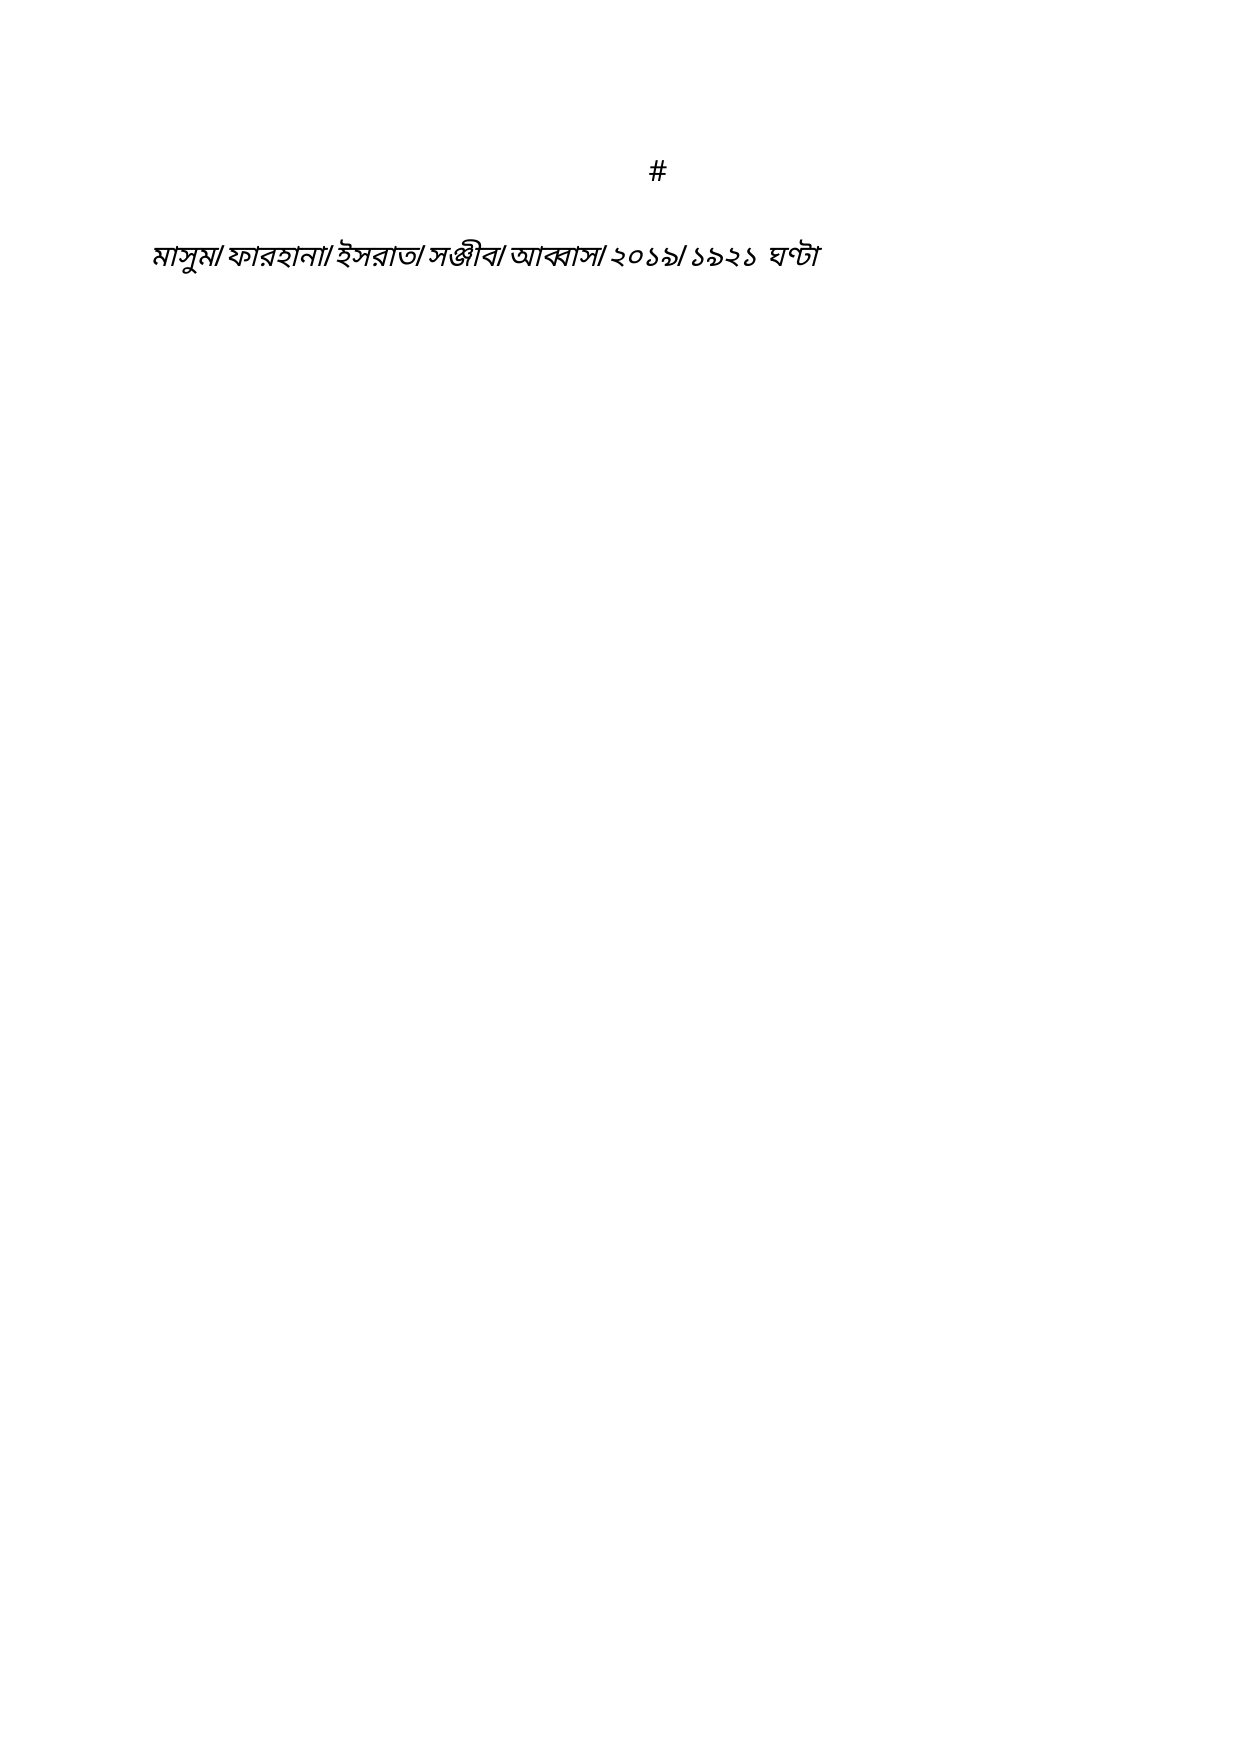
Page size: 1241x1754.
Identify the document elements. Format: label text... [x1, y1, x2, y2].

text মাসুম/ফারহানা/ইসরাত/সঞ্জীব/আব্বাস/২০১৯/১৯২১ ঘণ্টা [150, 235, 1165, 275]
text # [150, 150, 1165, 190]
